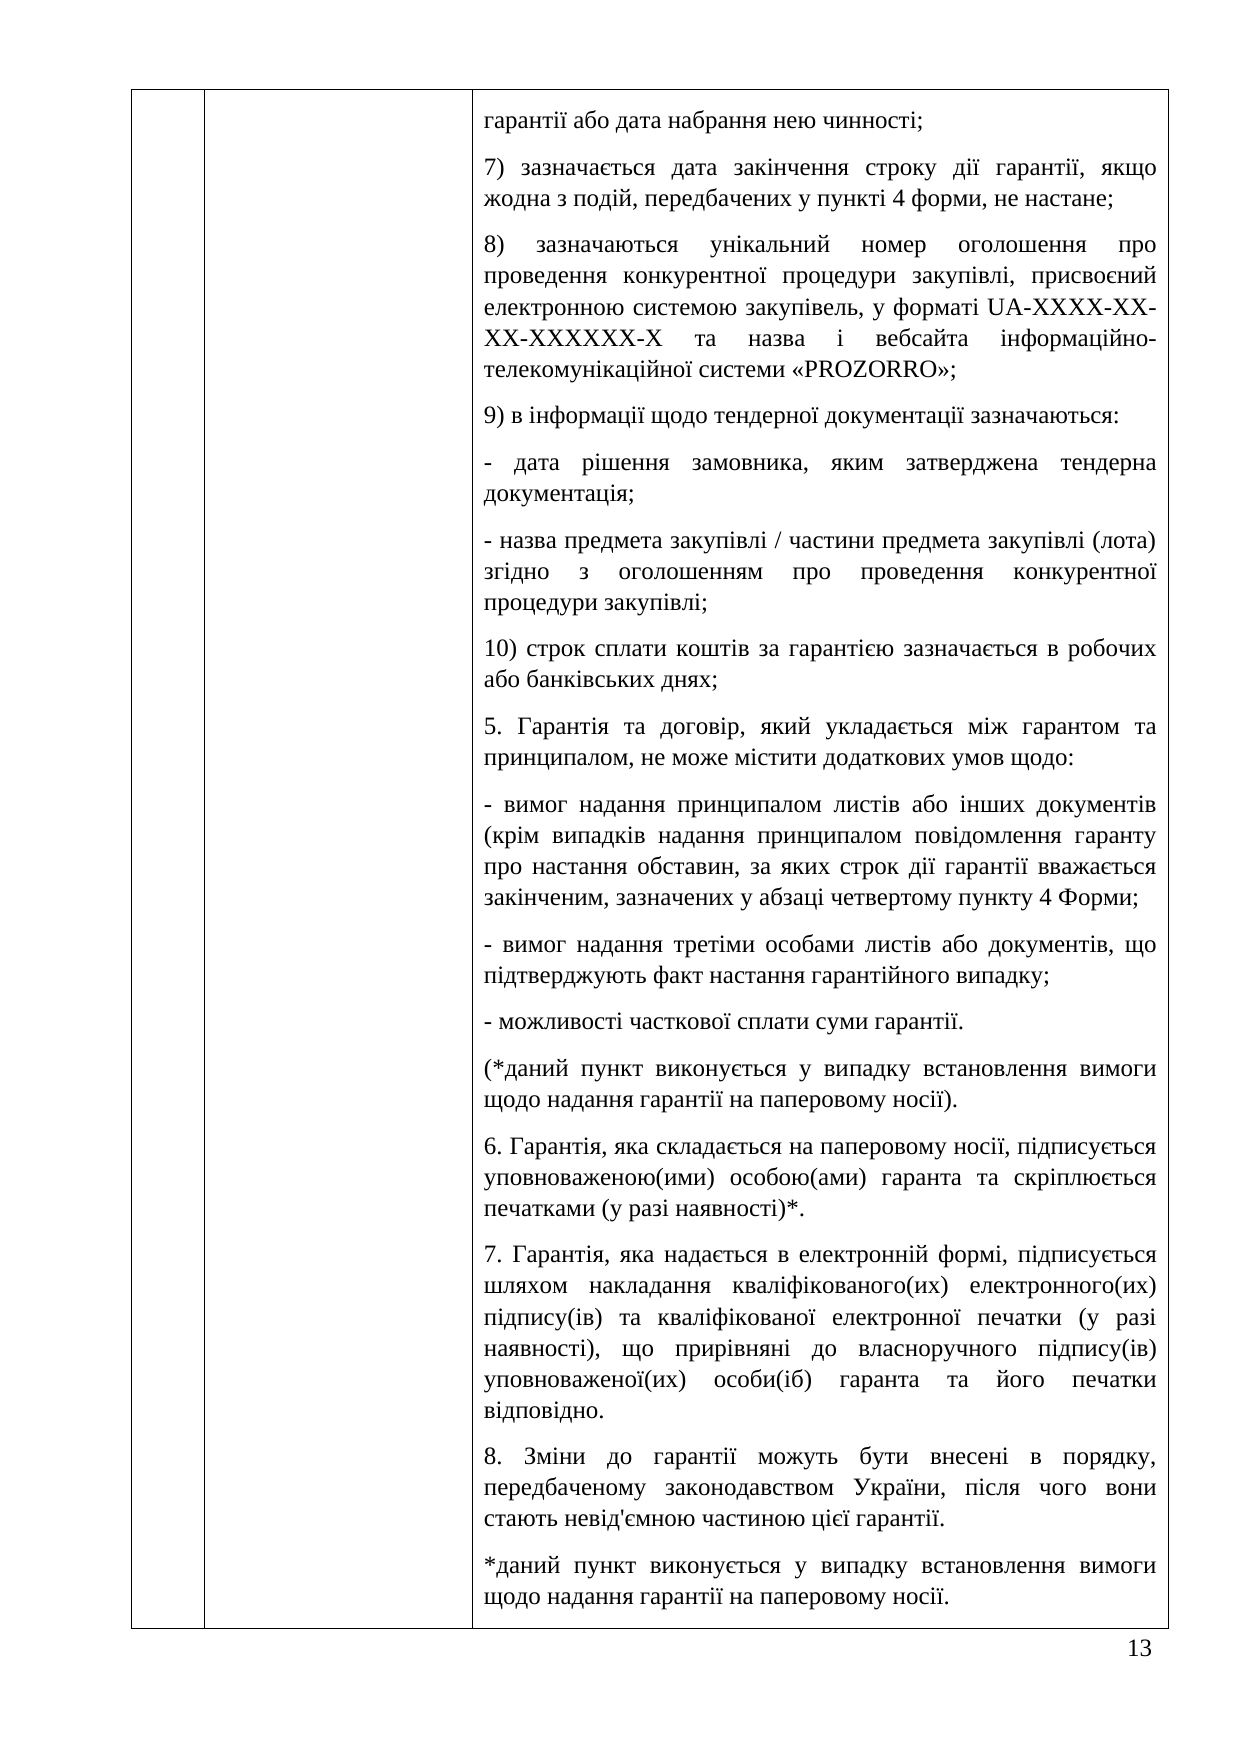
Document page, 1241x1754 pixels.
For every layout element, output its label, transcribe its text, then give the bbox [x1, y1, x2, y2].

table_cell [205, 90, 472, 1628]
table_cell 2 [132, 90, 204, 1628]
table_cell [473, 90, 1168, 1628]
